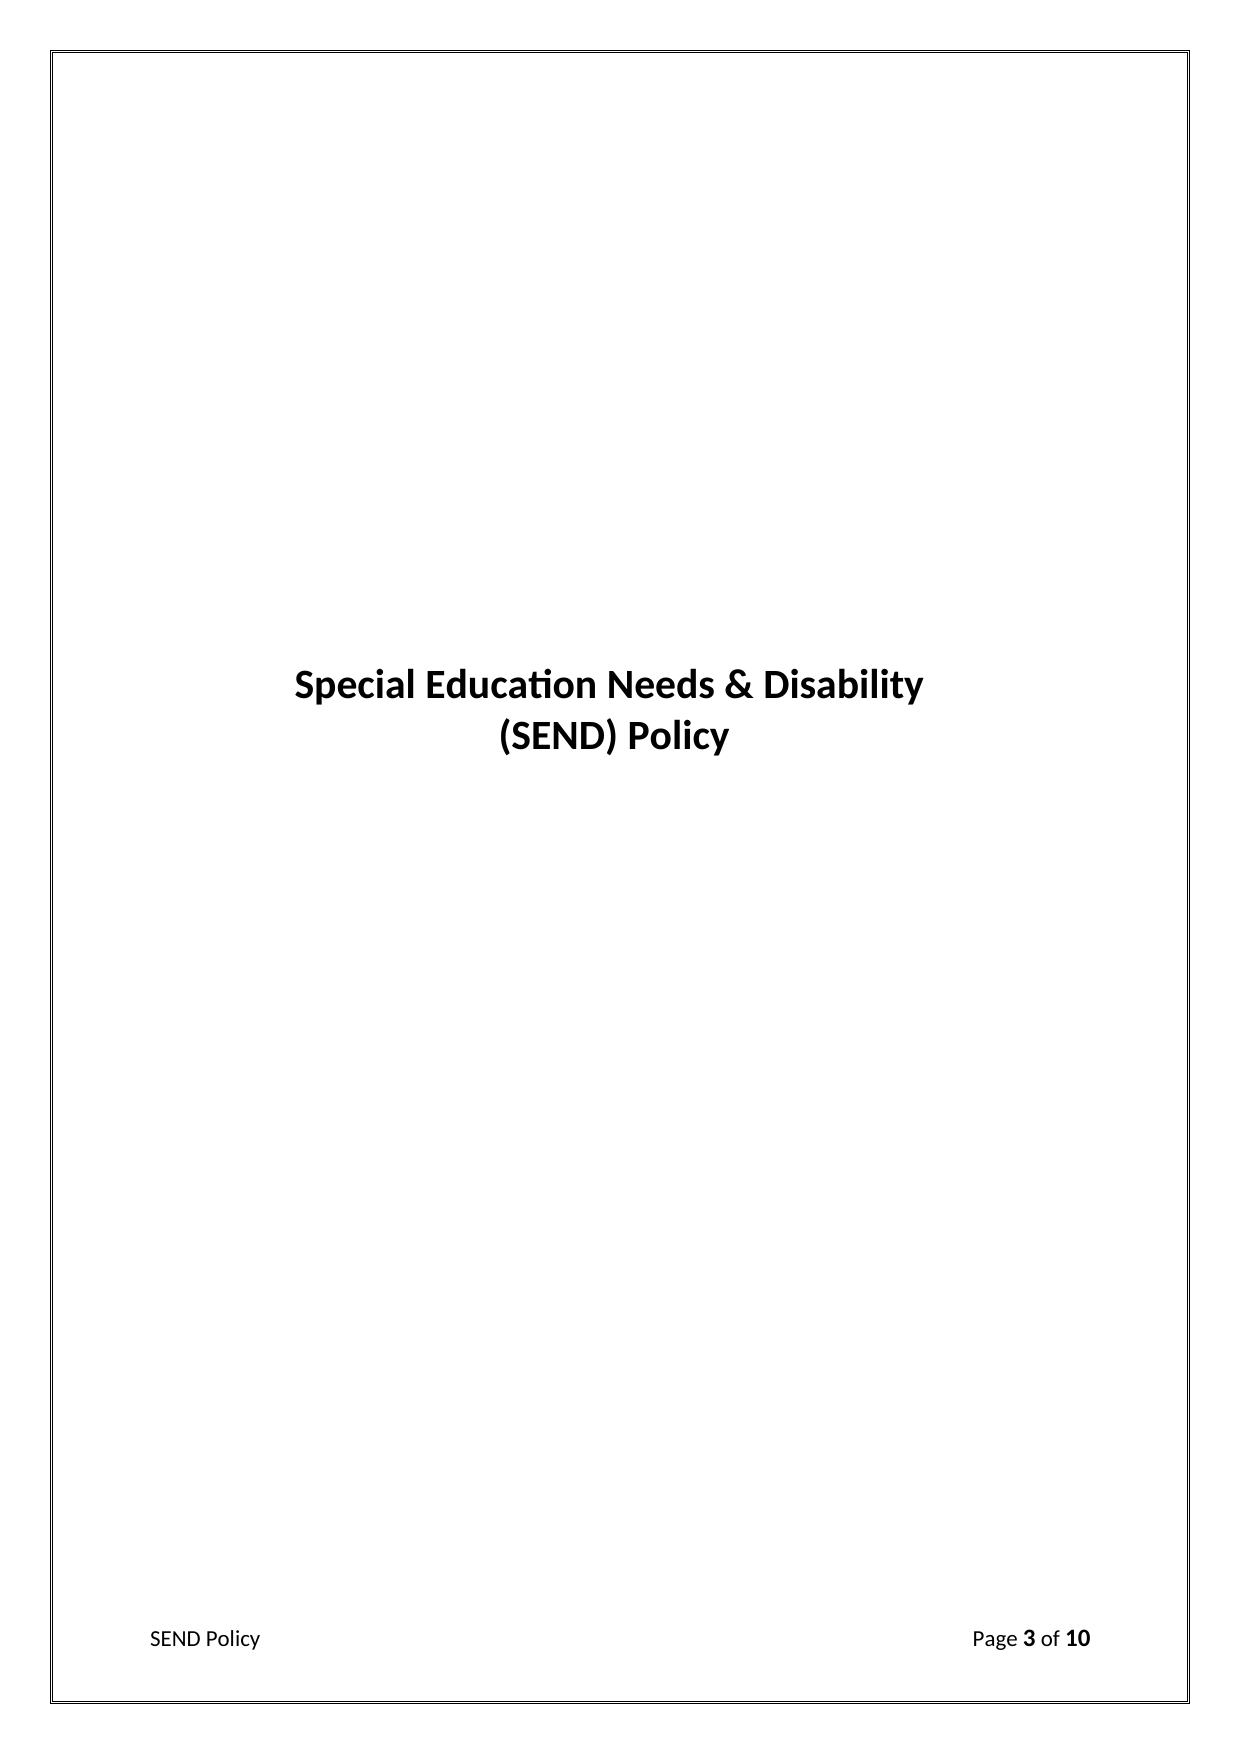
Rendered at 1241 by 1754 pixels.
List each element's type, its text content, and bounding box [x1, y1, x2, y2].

text Special Education Needs & Disability (SEND) Policy [150, 658, 1078, 760]
